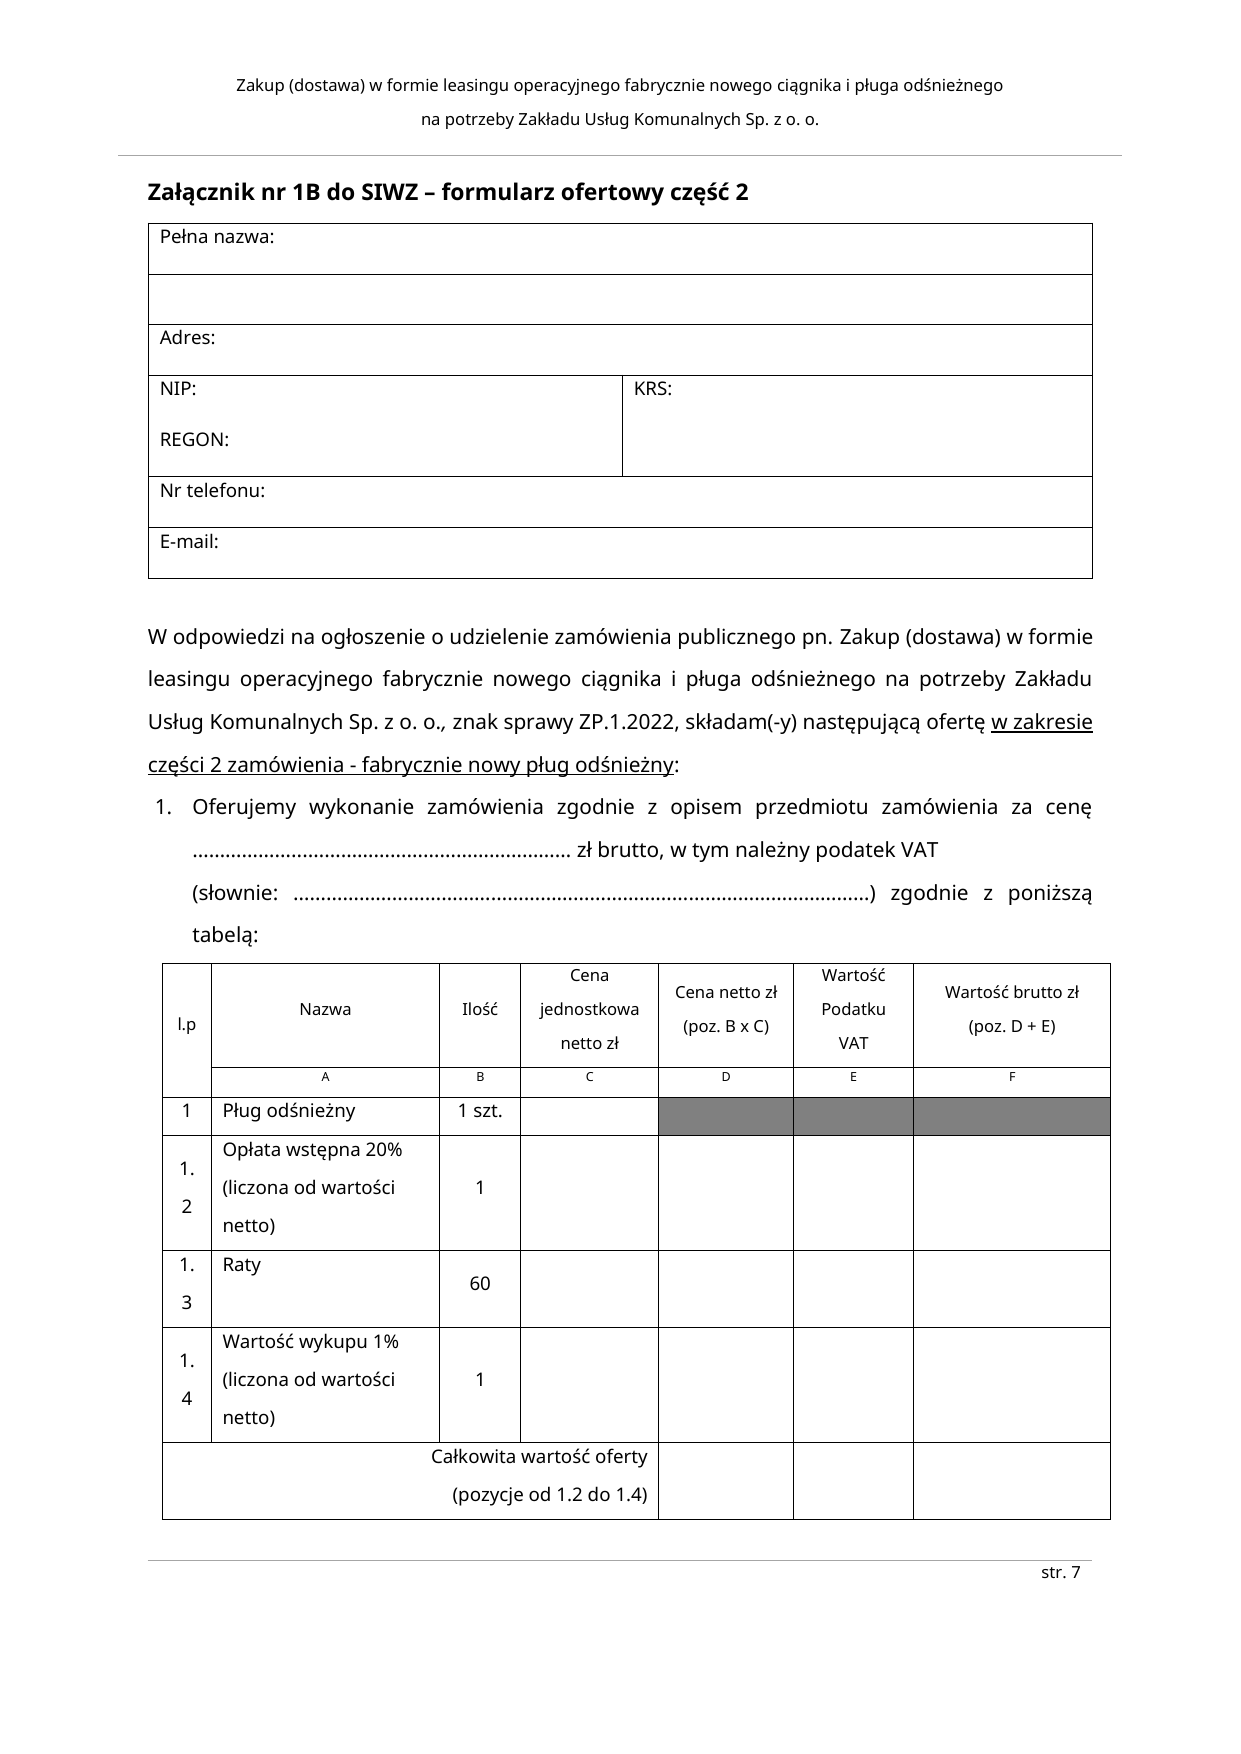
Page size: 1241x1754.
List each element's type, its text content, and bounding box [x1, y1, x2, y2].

table_cell [794, 1136, 913, 1250]
table_cell [914, 1328, 1110, 1442]
table_cell A [212, 1068, 439, 1097]
list Oferujemy wykonanie zamówienia zgodnie z opisem przedmiotu zamówienia za cenę ………………...………………………………………… zł brutto, w tym należny podatek VAT [154, 792, 1093, 863]
table_cell [659, 1328, 793, 1442]
table_cell [794, 1251, 913, 1327]
text W odpowiedzi na ogłoszenie o udzielenie zamówienia publicznego pn. , znak sprawy , składam(-y) następującą ofertę w zakresie części 2 zamówienia - fabrycznie nowy pług odśnieżny: [148, 622, 1093, 778]
table_cell [521, 1251, 658, 1327]
table_cell [914, 1443, 1110, 1519]
table_cell 60 [440, 1251, 520, 1327]
table_cell Nr telefonu: [149, 477, 1092, 527]
table_cell [794, 1443, 913, 1519]
table_cell 1.2 [163, 1136, 211, 1250]
table_cell D [659, 1068, 793, 1097]
table_cell [521, 1328, 658, 1442]
table_cell B [440, 1068, 520, 1097]
table_cell [659, 1443, 793, 1519]
table_cell Wartość wykupu 1% (liczona od wartości netto) [212, 1328, 439, 1442]
table_cell [914, 1136, 1110, 1250]
table_cell 1 [440, 1328, 520, 1442]
subtitle Załącznik nr 1B do SIWZ – formularz ofertowy część 2 [148, 176, 1092, 207]
table_cell E-mail: [149, 528, 1092, 578]
table_cell 1 [440, 1136, 520, 1250]
table_cell 1.4 [163, 1328, 211, 1442]
table_cell [659, 1136, 793, 1250]
table_cell KRS: [623, 376, 1092, 476]
table_cell [914, 1251, 1110, 1327]
table_cell Raty [212, 1251, 439, 1327]
table_header Wartość brutto zł (poz. D + E) [914, 964, 1110, 1067]
table_header Cena jednostkowa netto zł [521, 964, 658, 1067]
table_cell Całkowita wartość oferty (pozycje od 1.2 do 1.4) [163, 1443, 658, 1519]
table_cell [659, 1098, 793, 1135]
table_cell Pług odśnieżny [212, 1098, 439, 1135]
table_header Nazwa [212, 964, 439, 1067]
table_cell Adres: [149, 325, 1092, 374]
table_cell [521, 1098, 658, 1135]
table_header Ilość [440, 964, 520, 1067]
table_cell [659, 1251, 793, 1327]
table_header Pełna nazwa: [149, 224, 1092, 274]
table_header Wartość Podatku VAT [794, 964, 913, 1067]
table_cell 1 [163, 1098, 211, 1135]
table_cell [521, 1136, 658, 1250]
table_cell F [914, 1068, 1110, 1097]
table_cell Opłata wstępna 20% (liczona od wartości netto) [212, 1136, 439, 1250]
table_header Cena netto zł (poz. B x C) [659, 964, 793, 1067]
table_cell NIP: REGON: [149, 376, 622, 476]
table_cell [794, 1098, 913, 1135]
table_cell 1 szt. [440, 1098, 520, 1135]
table_cell C [521, 1068, 658, 1097]
table_cell 1.3 [163, 1251, 211, 1327]
table_cell E [794, 1068, 913, 1097]
table_cell [794, 1328, 913, 1442]
list (słownie: ……………………………………………………………………………………………) zgodnie z poniższą tabelą: [192, 878, 1093, 949]
table_cell [149, 275, 1092, 323]
table_cell [914, 1098, 1110, 1135]
table_header l.p [163, 964, 211, 1097]
